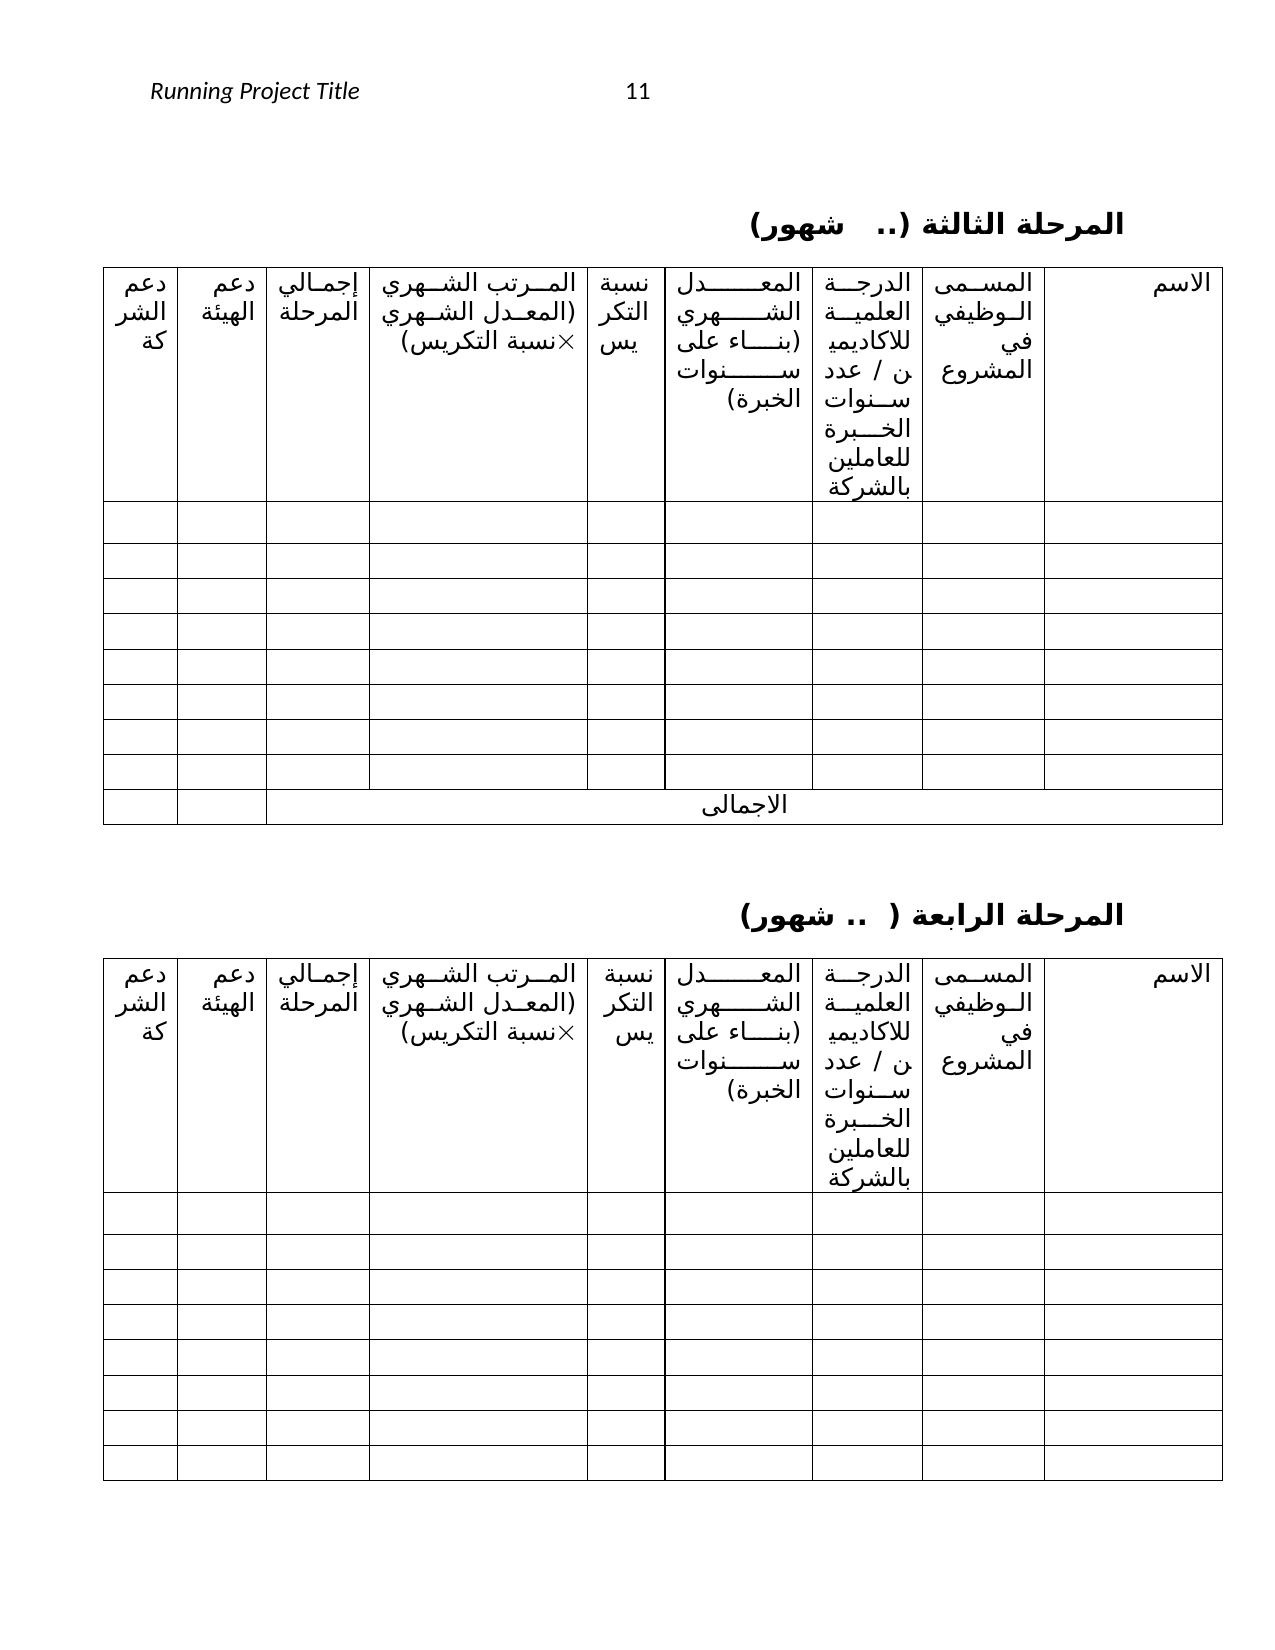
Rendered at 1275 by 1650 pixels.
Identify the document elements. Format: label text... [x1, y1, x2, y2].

table_cell [267, 755, 369, 789]
table_cell [267, 1446, 369, 1480]
table_cell [1045, 755, 1222, 789]
table_cell [267, 1376, 369, 1409]
table_cell [813, 650, 922, 683]
table_cell [666, 1193, 812, 1234]
table_cell [104, 790, 177, 824]
table_cell [104, 650, 177, 683]
table_cell [370, 650, 587, 683]
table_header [813, 959, 922, 1192]
table_cell [813, 544, 922, 578]
table_cell [923, 614, 1044, 648]
table_cell [104, 579, 177, 613]
table_cell [104, 1193, 177, 1234]
table_cell [104, 1235, 177, 1269]
table_header نسبة التكريس [588, 268, 664, 501]
table_cell [666, 1376, 812, 1409]
table_cell [588, 1376, 664, 1409]
table_cell [1045, 685, 1222, 719]
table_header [370, 959, 587, 1192]
table_cell [370, 1235, 587, 1269]
table_cell [370, 614, 587, 648]
table_cell [1045, 1340, 1222, 1374]
table_cell [267, 650, 369, 683]
table_cell [923, 755, 1044, 789]
table_cell [923, 579, 1044, 613]
table_cell [267, 544, 369, 578]
table_cell [1045, 1411, 1222, 1445]
table_cell [178, 650, 266, 683]
table_cell [104, 755, 177, 789]
table_cell [666, 579, 812, 613]
table_cell [267, 1411, 369, 1445]
table_cell [178, 544, 266, 578]
table_cell [813, 1305, 922, 1339]
table_cell [178, 1193, 266, 1234]
table_cell [178, 502, 266, 543]
table_cell [1045, 502, 1222, 543]
table_cell [178, 720, 266, 754]
table_cell [370, 720, 587, 754]
table_cell [923, 720, 1044, 754]
table_cell [370, 1193, 587, 1234]
table_cell [104, 614, 177, 648]
table_cell [104, 720, 177, 754]
table_cell [104, 1270, 177, 1304]
table_cell [666, 1411, 812, 1445]
table_cell [370, 685, 587, 719]
table_cell [923, 650, 1044, 683]
table_header المعدل الشهري (بناء على سنوات الخبرة) [666, 268, 812, 501]
table_cell [104, 1305, 177, 1339]
table_cell [178, 1270, 266, 1304]
table_cell [267, 720, 369, 754]
table_cell [923, 502, 1044, 543]
table_cell [588, 1446, 664, 1480]
table_cell [267, 579, 369, 613]
table_cell [588, 1270, 664, 1304]
table_cell [370, 1270, 587, 1304]
table_cell [666, 685, 812, 719]
table_cell [666, 1340, 812, 1374]
table_cell [1045, 1270, 1222, 1304]
table_cell [104, 1340, 177, 1374]
table_cell [666, 544, 812, 578]
table_cell [666, 1446, 812, 1480]
table_cell [813, 1411, 922, 1445]
table_header دعم الشركة [104, 959, 177, 1192]
table_cell [1045, 579, 1222, 613]
table_cell [370, 502, 587, 543]
text المرحلة الثالثة (.. شهور) [150, 207, 1125, 241]
table_cell [666, 650, 812, 683]
table_cell [666, 614, 812, 648]
table_header دعم الشركة [104, 268, 177, 501]
table_cell [813, 685, 922, 719]
table_cell الاجمالى [267, 790, 1222, 824]
table_cell [666, 755, 812, 789]
table_cell [923, 1235, 1044, 1269]
table_cell [370, 755, 587, 789]
table_cell [588, 544, 664, 578]
table_cell [813, 1235, 922, 1269]
table_cell [666, 1305, 812, 1339]
table_cell [1045, 1235, 1222, 1269]
table_header إجمالي المرحلة [267, 268, 369, 501]
table_cell [923, 1446, 1044, 1480]
table_header المرتب الشهري (المعدل الشهري نسبة التكريس) [370, 268, 587, 501]
table_header دعم الهيئة [178, 268, 266, 501]
table_cell [813, 1193, 922, 1234]
table_cell [1045, 1305, 1222, 1339]
table_cell [178, 1305, 266, 1339]
table_cell [588, 579, 664, 613]
table_header الدرجة العلمية للاكاديمين / عدد سنوات الخبرة للعاملين بالشركة [813, 268, 922, 501]
table_cell [178, 1376, 266, 1409]
table_header دعم الهيئة [178, 959, 266, 1192]
table_cell [588, 1411, 664, 1445]
table_cell [267, 1340, 369, 1374]
table_cell [178, 685, 266, 719]
table_cell [178, 790, 266, 824]
table_cell [813, 614, 922, 648]
table_cell [370, 544, 587, 578]
table_cell [1045, 650, 1222, 683]
table_cell [923, 544, 1044, 578]
table_cell [370, 1305, 587, 1339]
table_cell [178, 755, 266, 789]
table_cell [267, 1193, 369, 1234]
table_cell [666, 1235, 812, 1269]
table_header المسمى الوظيفي في المشروع [923, 268, 1044, 501]
table_header إجمالي المرحلة [267, 959, 369, 1192]
table_cell [267, 685, 369, 719]
table_cell [267, 1270, 369, 1304]
table_cell [104, 685, 177, 719]
table_header الاسم [1045, 959, 1222, 1192]
table_cell [370, 1376, 587, 1409]
table_cell [267, 502, 369, 543]
table_cell [666, 1270, 812, 1304]
table_cell [923, 1340, 1044, 1374]
table_cell [178, 1411, 266, 1445]
table_cell [923, 1411, 1044, 1445]
table_cell [813, 1340, 922, 1374]
table_cell [104, 1446, 177, 1480]
table_cell [666, 502, 812, 543]
table_cell [588, 720, 664, 754]
table_cell [588, 1305, 664, 1339]
table_cell [813, 1270, 922, 1304]
table_cell [923, 1305, 1044, 1339]
table_cell [267, 1305, 369, 1339]
table_cell [588, 685, 664, 719]
table_cell [813, 1446, 922, 1480]
table_cell [813, 720, 922, 754]
table_cell [923, 1376, 1044, 1409]
table_header المسمى الوظيفي في المشروع [923, 959, 1044, 1192]
table_cell [588, 755, 664, 789]
table_cell [370, 1446, 587, 1480]
table_cell [178, 1340, 266, 1374]
table_cell [813, 579, 922, 613]
table_cell [666, 720, 812, 754]
table_header المعدل الشهري (بناء على سنوات الخبرة) [666, 959, 812, 1192]
table_cell [588, 1193, 664, 1234]
table_cell [1045, 544, 1222, 578]
table_header الاسم [1045, 268, 1222, 501]
table_cell [588, 650, 664, 683]
table_cell [370, 1340, 587, 1374]
text المرحلة الرابعة ( .. شهور) [150, 898, 1125, 932]
table_cell [813, 1376, 922, 1409]
table_cell [370, 1411, 587, 1445]
table_cell [1045, 1446, 1222, 1480]
table_cell [104, 1376, 177, 1409]
table_cell [923, 1270, 1044, 1304]
table_cell [178, 579, 266, 613]
table_cell [1045, 720, 1222, 754]
table_cell [1045, 1376, 1222, 1409]
table_cell [104, 1411, 177, 1445]
table_cell [923, 685, 1044, 719]
table_cell [178, 1446, 266, 1480]
table_cell [813, 755, 922, 789]
table_cell [588, 614, 664, 648]
table_cell [588, 1235, 664, 1269]
table_cell [923, 1193, 1044, 1234]
table_cell [1045, 614, 1222, 648]
table_cell [104, 544, 177, 578]
table_cell [588, 502, 664, 543]
table_cell [1045, 1193, 1222, 1234]
table_cell [178, 614, 266, 648]
table_cell [813, 502, 922, 543]
table_cell [178, 1235, 266, 1269]
table_cell [104, 502, 177, 543]
table_header نسبة التكريس [588, 959, 664, 1192]
table_cell [588, 1340, 664, 1374]
table_cell [267, 614, 369, 648]
table_cell [370, 579, 587, 613]
table_cell [267, 1235, 369, 1269]
